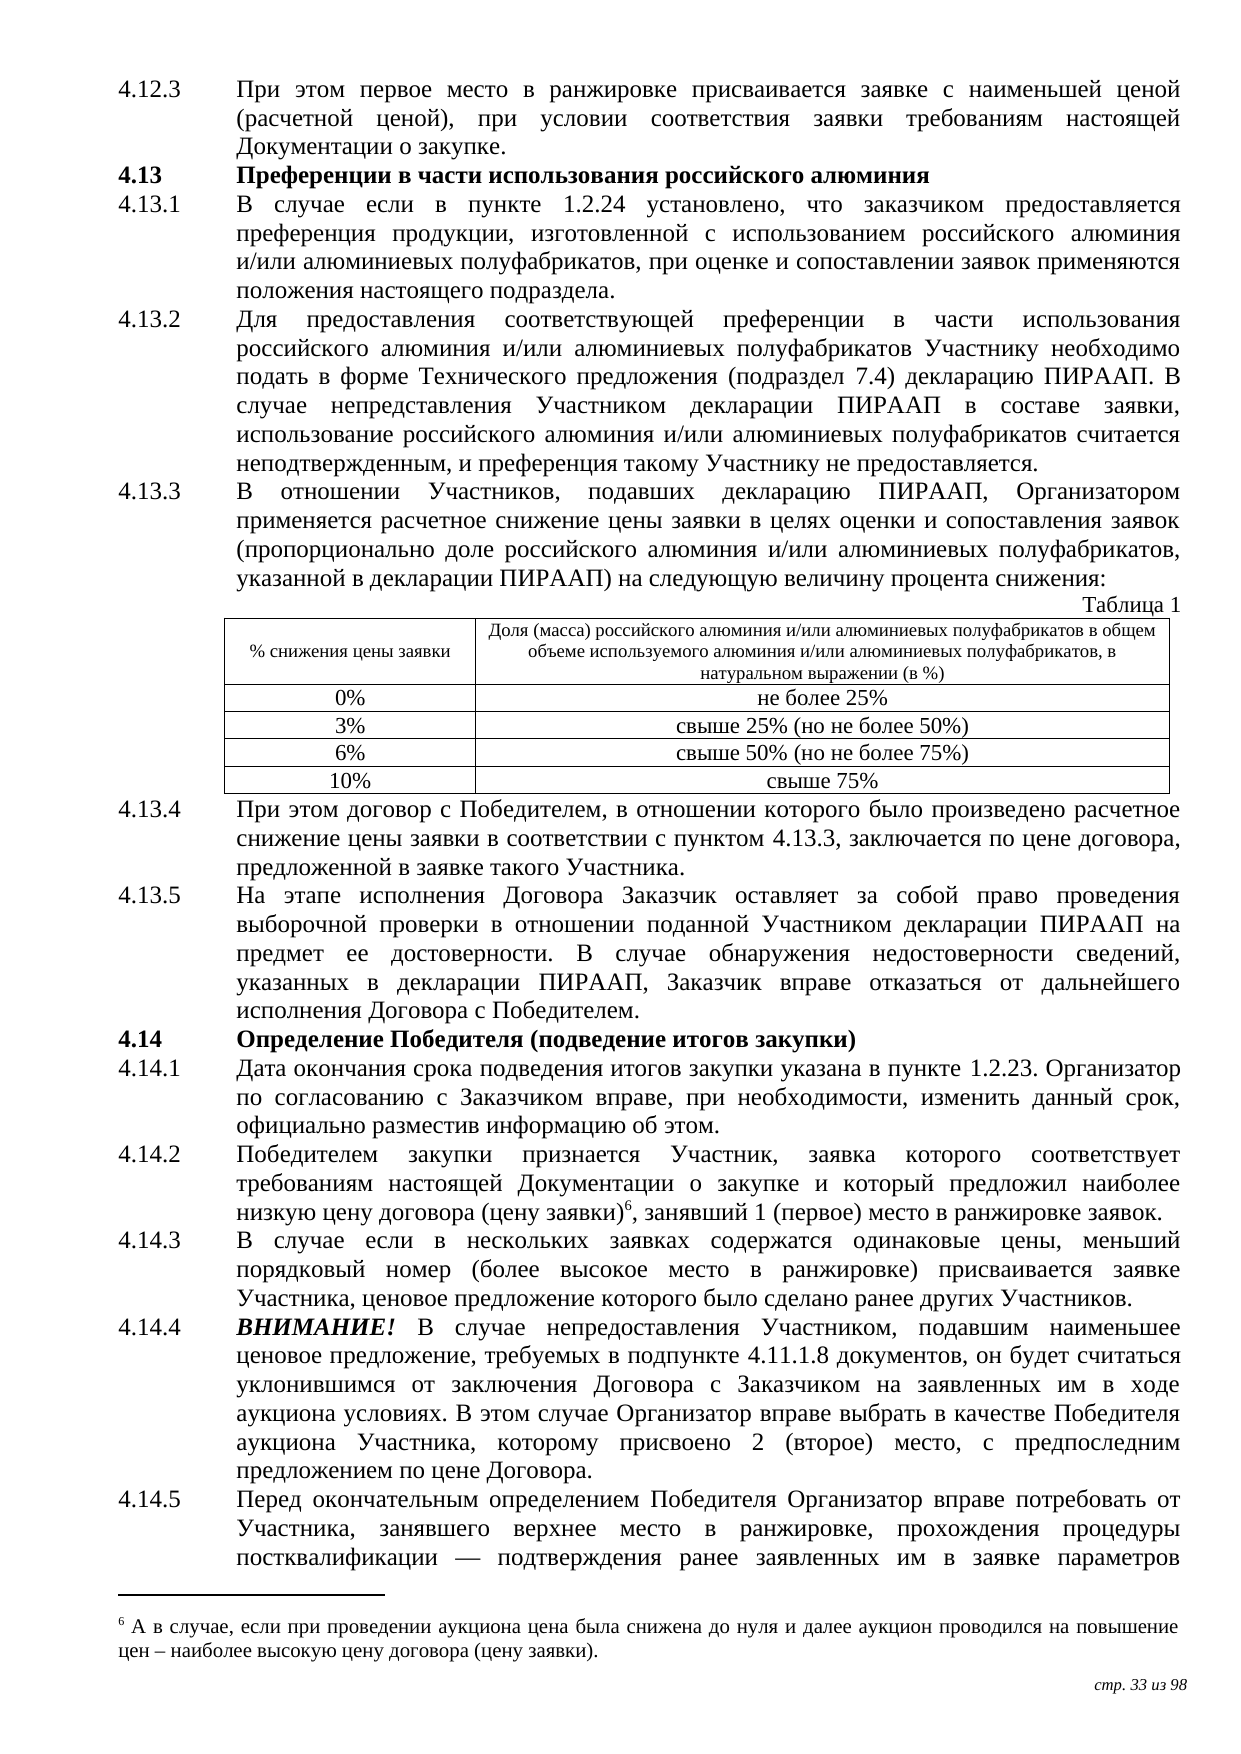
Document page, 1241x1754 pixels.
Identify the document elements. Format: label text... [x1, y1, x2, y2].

list В отношении Участников, подавших декларацию ПИРААП, Организатором применяется расчетное снижение цены заявки в целях оценки и сопоставления заявок (пропорционально доле российского алюминия и/или алюминиевых полуфабрикатов, указанной в декларации ПИРААП) на следующую величину процента снижения: [118, 476, 1181, 591]
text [118, 1484, 1181, 1570]
list При этом договор с Победителем, в отношении которого было произведено расчетное снижение цены заявки в соответствии с пунктом 4.13.3, заключается по цене договора, предложенной в заявке такого Участника. [118, 794, 1181, 880]
table_header Доля (масса) российского алюминия и/или алюминиевых полуфабрикатов в общем объеме используемого алюминия и/или алюминиевых полуфабрикатов, в натуральном выражении (в %) [476, 619, 1169, 683]
table_header % снижения цены заявки [225, 619, 475, 683]
table_cell 10% [225, 767, 475, 793]
text В случае если в нескольких заявках содержатся одинаковые цены, меньший порядковый номер (более высокое место в ранжировке) присваивается заявке Участника, ценовое предложение которого было сделано ранее других Участников. [118, 1225, 1181, 1312]
list В случае если в пункте 1.2.24 установлено, что заказчиком предоставляется преференция продукции, изготовленной с использованием российского алюминия и/или алюминиевых полуфабрикатов, при оценке и сопоставлении заявок применяются положения настоящего подраздела. [118, 189, 1181, 304]
text Победителем закупки признается Участник, заявка которого соответствует требованиям настоящей Документации о закупке и который предложил наиболее низкую цену договора (цену заявки), занявший 1 (первое) место в ранжировке заявок. [118, 1139, 1181, 1225]
subtitle Определение Победителя (подведение итогов закупки) [118, 1024, 1181, 1053]
text При этом первое место в ранжировке присваивается заявке с наименьшей ценой (расчетной ценой), при условии соответствия заявки требованиям настоящей Документации о закупке. [118, 74, 1181, 160]
subtitle Преференции в части использования российского алюминия [118, 160, 1181, 189]
text На этапе исполнения Договора Заказчик оставляет за собой право проведения выборочной проверки в отношении поданной Участником декларации ПИРААП на предмет ее достоверности. В случае обнаружения недостоверности сведений, указанных в декларации ПИРААП, Заказчик вправе отказаться от дальнейшего исполнения Договора с Победителем. [118, 880, 1181, 1024]
table_cell свыше 75% [476, 767, 1169, 793]
list Для предоставления соответствующей преференции в части использования российского алюминия и/или алюминиевых полуфабрикатов Участнику необходимо подать в форме Технического предложения (подраздел 7.4) декларацию ПИРААП. В случае непредставления Участником декларации ПИРААП в составе заявки, использование российского алюминия и/или алюминиевых полуфабрикатов считается неподтвержденным, и преференция такому Участнику не предоставляется. [118, 304, 1181, 476]
text ВНИМАНИЕ! В случае непредоставления Участником, подавшим наименьшее ценовое предложение, требуемых в подпункте 4.11.1.8 документов, он будет считаться уклонившимся от заключения Договора с Заказчиком на заявленных им в ходе аукциона условиях. В этом случае Организатор вправе выбрать в качестве Победителя аукциона Участника, которому присвоено 2 (второе) место, с предпоследним предложением по цене Договора. [118, 1312, 1181, 1484]
table_cell свыше 25% (но не более 50%) [476, 712, 1169, 738]
table_cell 3% [225, 712, 475, 738]
table_cell свыше 50% (но не более 75%) [476, 739, 1169, 766]
list Таблица 1 [236, 591, 1181, 618]
table_cell не более 25% [476, 685, 1169, 711]
table_cell 6% [225, 739, 475, 766]
text Дата окончания срока подведения итогов закупки указана в пункте 1.2.23. Организатор по согласованию с Заказчиком вправе, при необходимости, изменить данный срок, официально разместив информацию об этом. [118, 1053, 1181, 1139]
table_cell 0% [225, 685, 475, 711]
